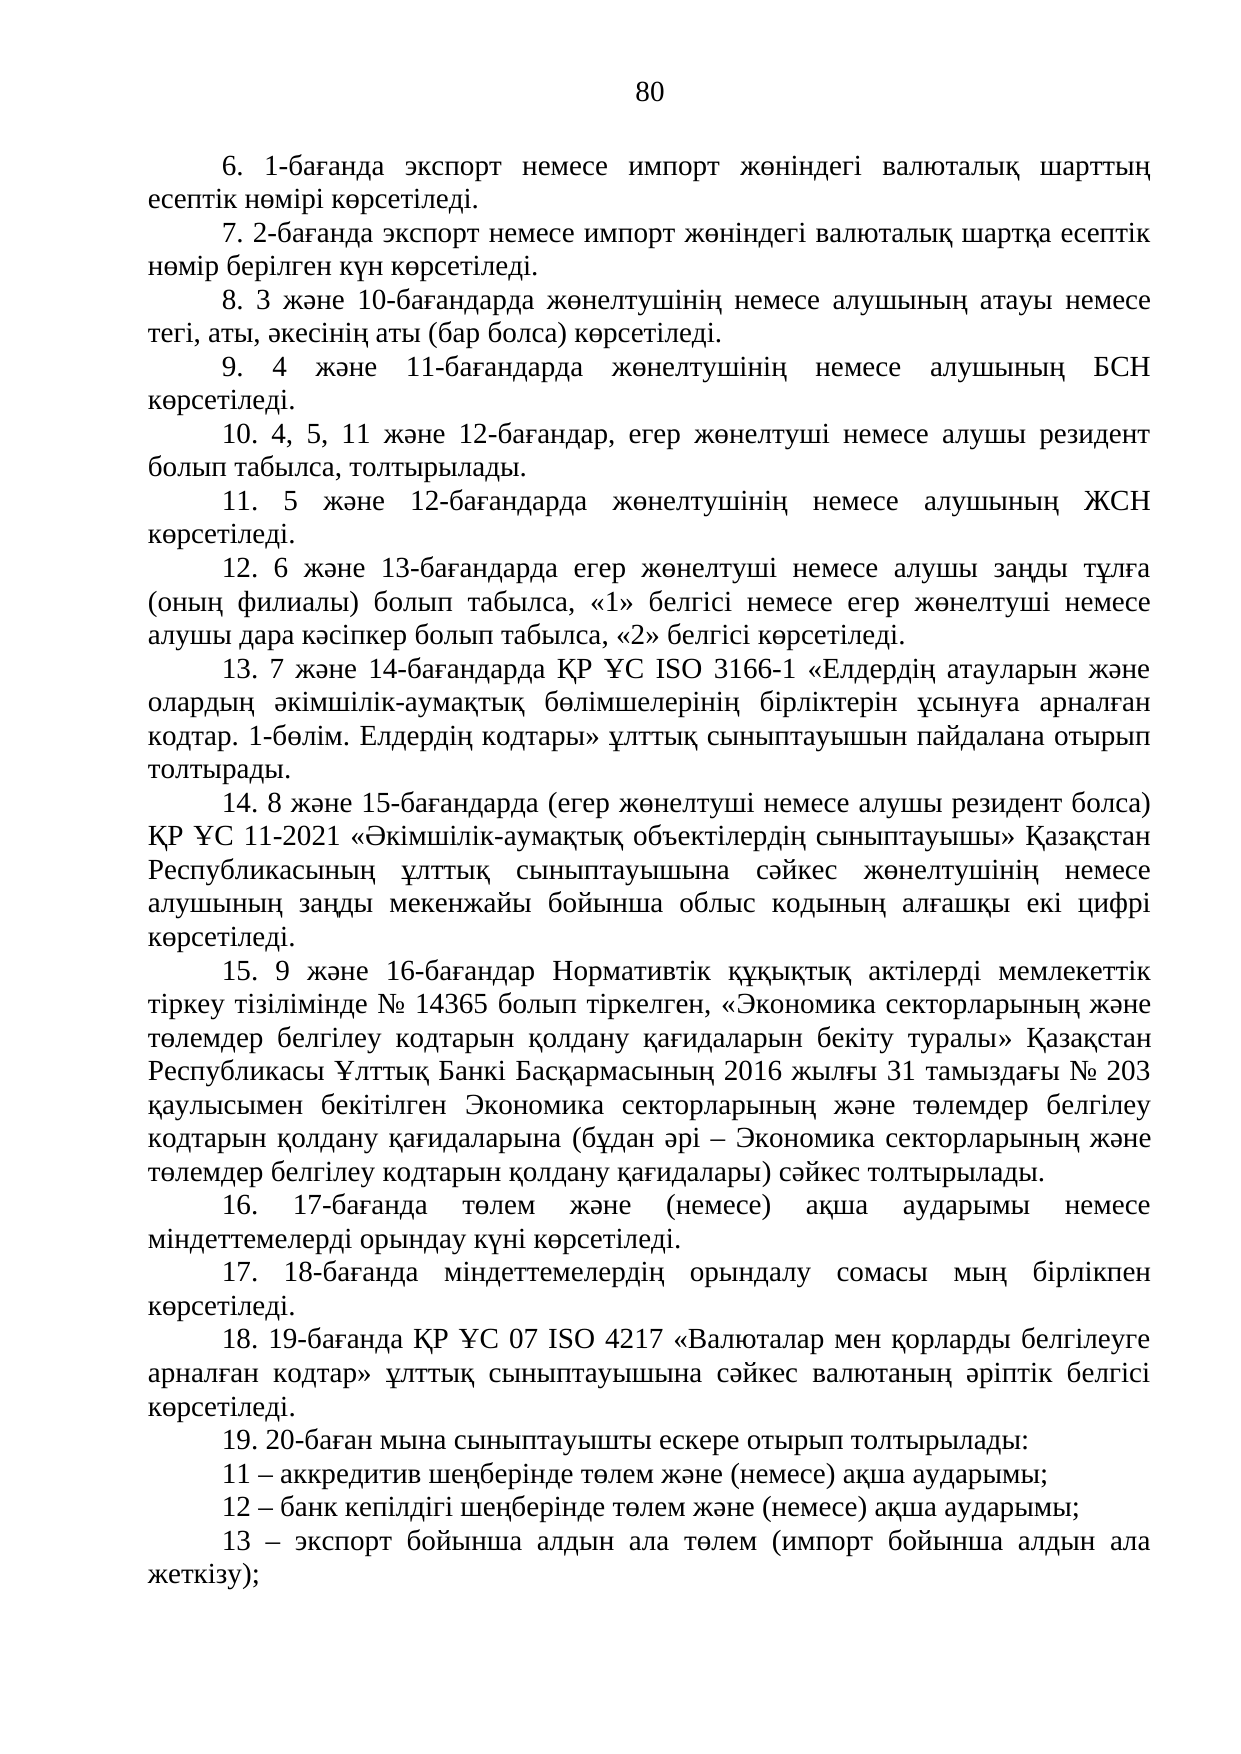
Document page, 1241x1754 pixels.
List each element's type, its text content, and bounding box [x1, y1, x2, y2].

text 6. 1-бағанда экспорт немесе импорт жөніндегі валюталық шарттың есептік нөмірі көрсетіледі. [148, 148, 1152, 215]
text 11 – аккредитив шеңберінде төлем және (немесе) ақша аударымы; [148, 1456, 1152, 1489]
text 17. 18-бағанда міндеттемелердің орындалу сомасы мың бірлікпен көрсетіледі. [148, 1254, 1152, 1322]
text 8. 3 және 10-бағандарда жөнелтушінің немесе алушының атауы немесе тегі, аты, әкесінің аты (бар болса) көрсетіледі. [148, 282, 1152, 349]
text 7. 2-бағанда экспорт немесе импорт жөніндегі валюталық шартқа есептік нөмір берілген күн көрсетіледі. [148, 215, 1152, 282]
text 18. 19-бағанда ҚР ҰС 07 ISO 4217 «Валюталар мен қорларды белгілеуге арналған кодтар» ұлттық сыныптауышына сәйкес валютаның әріптік белгісі көрсетіледі. [148, 1322, 1152, 1422]
text 12. 6 және 13-бағандарда егер жөнелтуші немесе алушы заңды тұлға (оның филиалы) болып табылса, «1» белгісі немесе егер жөнелтуші немесе алушы дара кәсіпкер болып табылса, «2» белгісі көрсетіледі. [148, 550, 1152, 651]
text 13. 7 және 14-бағандарда ҚР ҰС ISO 3166-1 «Елдердің атауларын және олардың әкімшілік-аумақтық бөлімшелерінің бірліктерін ұсынуға арналған кодтар. 1-бөлім. Елдердің кодтары» ұлттық сыныптауышын пайдалана отырып толтырады. [148, 651, 1152, 785]
text 13 – экспорт бойынша алдын ала төлем (импорт бойынша алдын ала жеткізу); [148, 1523, 1152, 1590]
text 11. 5 және 12-бағандарда жөнелтушінің немесе алушының ЖСН көрсетіледі. [148, 483, 1152, 550]
text 14. 8 және 15-бағандарда (егер жөнелтуші немесе алушы резидент болса) ҚР ҰС 11-2021 «Әкімшілік-аумақтық объектілердің сыныптауышы» Қазақстан Республикасының ұлттық сыныптауышына сәйкес жөнелтушінің немесе алушының заңды мекенжайы бойынша облыс кодының алғашқы екі цифрі көрсетіледі. [148, 785, 1152, 953]
text 19. 20-баған мына сыныптауышты ескере отырып толтырылады: [148, 1422, 1152, 1456]
text 15. 9 және 16-бағандар Нормативтік құқықтық актілерді мемлекеттік тіркеу тізілімінде № 14365 болып тіркелген, «Экономика секторларының және төлемдер белгілеу кодтарын қолдану қағидаларын бекіту туралы» Қазақстан Республикасы Ұлттық Банкі Басқармасының 2016 жылғы 31 тамыздағы № 203 қаулысымен бекітілген Экономика секторларының және төлемдер белгілеу кодтарын қолдану қағидаларына (бұдан әрі – Экономика секторларының және төлемдер белгілеу кодтарын қолдану қағидалары) сәйкес толтырылады. [148, 953, 1152, 1187]
text 12 – банк кепілдігі шеңберінде төлем және (немесе) ақша аударымы; [148, 1489, 1152, 1523]
text 10. 4, 5, 11 және 12-бағандар, егер жөнелтуші немесе алушы резидент болып табылса, толтырылады. [148, 416, 1152, 483]
text 16. 17-бағанда төлем және (немесе) ақша аударымы немесе міндеттемелерді орындау күні көрсетіледі. [148, 1187, 1152, 1254]
text 9. 4 және 11-бағандарда жөнелтушінің немесе алушының БСН көрсетіледі. [148, 349, 1152, 416]
